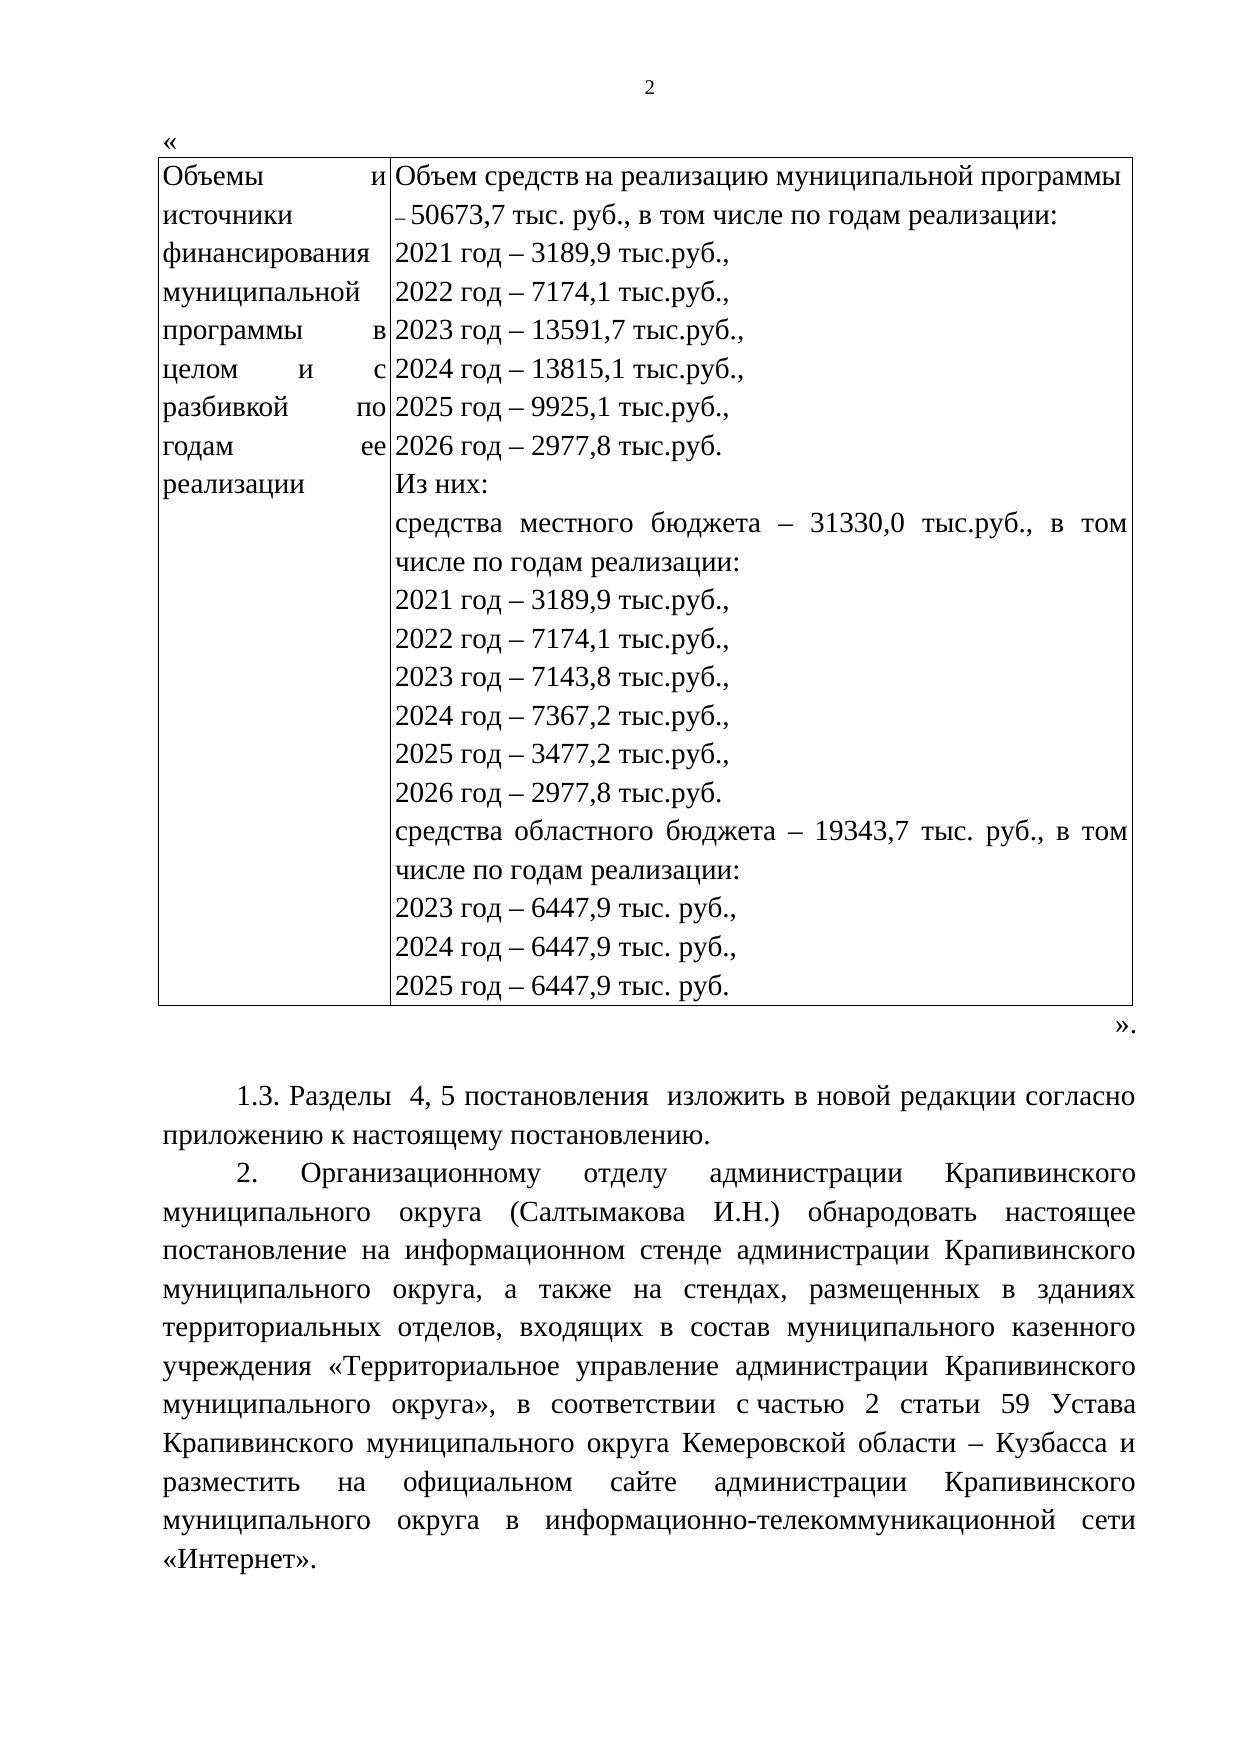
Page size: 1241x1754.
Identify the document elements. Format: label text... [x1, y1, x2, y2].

table_header Объем средств на реализацию муниципальной программы – 50673,7 тыс. руб., в том числе по годам реализации: 2021 год – 3189,9 тыс.руб., 2022 год – 7174,1 тыс.руб., 2023 год – 13591,7 тыс.руб., 2024 год – 13815,1 тыс.руб., 2025 год – 9925,1 тыс.руб., 2026 год – 2977,8 тыс.руб. Из них: средства местного бюджета – 31330,0 тыс.руб., в том числе по годам реализации: 2021 год – 3189,9 тыс.руб., 2022 год – 7174,1 тыс.руб., 2023 год – 7143,8 тыс.руб., 2024 год – 7367,2 тыс.руб., 2025 год – 3477,2 тыс.руб., 2026 год – 2977,8 тыс.руб. средства областного бюджета – 19343,7 тыс. руб., в том числе по годам реализации: 2023 год – 6447,9 тыс. руб., 2024 год – 6447,9 тыс. руб., 2025 год – 6447,9 тыс. руб. [391, 158, 1132, 1005]
table_header Объемы и источники финансирования муниципальной программы в целом и с разбивкой по годам ее реализации [159, 158, 390, 1005]
text « [162, 123, 1137, 157]
text ». [162, 1006, 1137, 1040]
text 1.3. Разделы 4, 5 постановления изложить в новой редакции согласно приложению к настоящему постановлению. [162, 1078, 1137, 1150]
text 2. Организационному отделу администрации Крапивинского муниципального округа (Салтымакова И.Н.) обнародовать настоящее постановление на информационном стенде администрации Крапивинского муниципального округа, а также на стендах, размещенных в зданиях территориальных отделов, входящих в состав муниципального казенного учреждения «Территориальное управление администрации Крапивинского муниципального округа», в соответствии с частью 2 статьи 59 Устава Крапивинского муниципального округа Кемеровской области – Кузбасса и разместить на официальном сайте администрации Крапивинского муниципального округа в информационно-телекоммуникационной сети «Интернет». [162, 1155, 1137, 1574]
